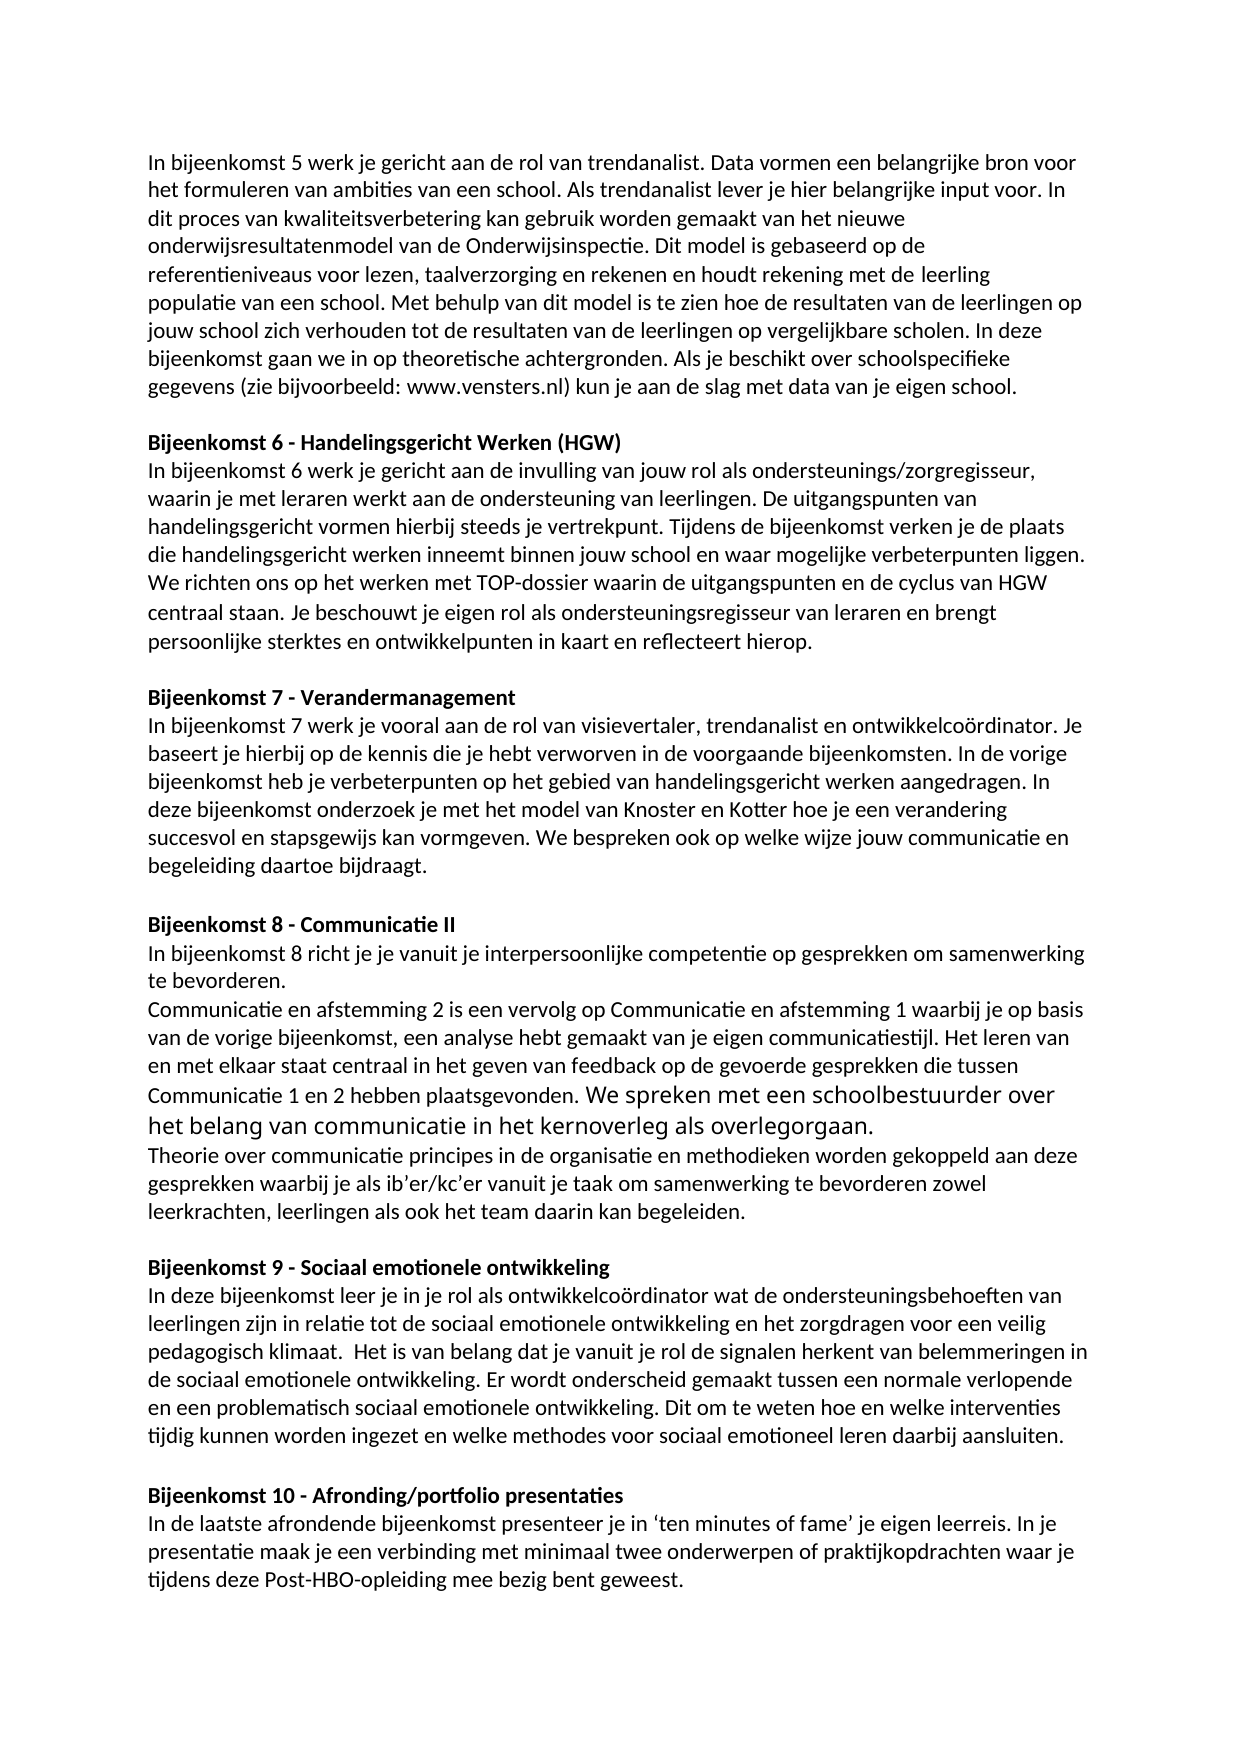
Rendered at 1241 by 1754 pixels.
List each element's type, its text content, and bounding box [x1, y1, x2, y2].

text Bijeenkomst 6 - Handelingsgericht Werken (HGW) [148, 428, 1093, 456]
text In bijeenkomst 7 werk je vooral aan de rol van visievertaler, trendanalist en ontwikkelcoördinator. Je baseert je hierbij op de kennis die je hebt verworven in de voorgaande bijeenkomsten. In de vorige bijeenkomst heb je verbeterpunten op het gebied van handelingsgericht werken aangedragen. In deze bijeenkomst onderzoek je met het model van Knoster en Kotter hoe je een verandering succesvol en stapsgewijs kan vormgeven. We bespreken ook op welke wijze jouw communicatie en begeleiding daartoe bijdraagt. [148, 711, 1093, 879]
text In deze bijeenkomst leer je in je rol als ontwikkelcoördinator wat de ondersteuningsbehoeften van leerlingen zijn in relatie tot de sociaal emotionele ontwikkeling en het zorgdragen voor een veilig pedagogisch klimaat. Het is van belang dat je vanuit je rol de signalen herkent van belemmeringen in de sociaal emotionele ontwikkeling. Er wordt onderscheid gemaakt tussen een normale verlopende en een problematisch sociaal emotionele ontwikkeling. Dit om te weten hoe en welke interventies tijdig kunnen worden ingezet en welke methodes voor sociaal emotioneel leren daarbij aansluiten. [148, 1281, 1093, 1449]
text In bijeenkomst 5 werk je gericht aan de rol van trendanalist. Data vormen een belangrijke bron voor het formuleren van ambities van een school. Als trendanalist lever je hier belangrijke input voor. In dit proces van kwaliteitsverbetering kan gebruik worden gemaakt van het nieuwe onderwijsresultatenmodel van de Onderwijsinspectie. Dit model is gebaseerd op de referentieniveaus voor lezen, taalverzorging en rekenen en houdt rekening met de leerling populatie van een school. Met behulp van dit model is te zien hoe de resultaten van de leerlingen op jouw school zich verhouden tot de resultaten van de leerlingen op vergelijkbare scholen. In deze bijeenkomst gaan we in op theoretische achtergronden. Als je beschikt over schoolspecifieke gegevens (zie bijvoorbeeld: www.vensters.nl) kun je aan de slag met data van je eigen school. [148, 148, 1093, 400]
text Bijeenkomst 9 - Sociaal emotionele ontwikkeling [148, 1253, 1093, 1281]
text Theorie over communicatie principes in de organisatie en methodieken worden gekoppeld aan deze gesprekken waarbij je als ib’er/kc’er vanuit je taak om samenwerking te bevorderen zowel leerkrachten, leerlingen als ook het team daarin kan begeleiden. [148, 1141, 1093, 1225]
text In de laatste afrondende bijeenkomst presenteer je in ‘ten minutes of fame’ je eigen leerreis. In je presentatie maak je een verbinding met minimaal twee onderwerpen of praktijkopdrachten waar je tijdens deze Post-HBO-opleiding mee bezig bent geweest. [148, 1509, 1093, 1593]
text Bijeenkomst 7 - Verandermanagement [148, 683, 1093, 711]
text In bijeenkomst 8 richt je je vanuit je interpersoonlijke competentie op gesprekken om samenwerking te bevorderen. [148, 939, 1093, 995]
text Bijeenkomst 10 - Afronding/portfolio presentaties [148, 1481, 1093, 1509]
text In bijeenkomst 6 werk je gericht aan de invulling van jouw rol als ondersteunings/zorgregisseur, waarin je met leraren werkt aan de ondersteuning van leerlingen. De uitgangspunten van handelingsgericht vormen hierbij steeds je vertrekpunt. Tijdens de bijeenkomst verken je de plaats die handelingsgericht werken inneemt binnen jouw school en waar mogelijke verbeterpunten liggen. We richten ons op het werken met TOP-dossier waarin de uitgangspunten en de cyclus van HGW centraal staan. Je beschouwt je eigen rol als ondersteuningsregisseur van leraren en brengt persoonlijke sterktes en ontwikkelpunten in kaart en reflecteert hierop. [148, 456, 1093, 655]
text Communicatie en afstemming 2 is een vervolg op Communicatie en afstemming 1 waarbij je op basis van de vorige bijeenkomst, een analyse hebt gemaakt van je eigen communicatiestijl. Het leren van en met elkaar staat centraal in het geven van feedback op de gevoerde gesprekken die tussen Communicatie 1 en 2 hebben plaatsgevonden. We spreken met een schoolbestuurder over het belang van communicatie in het kernoverleg als overlegorgaan. [148, 995, 1093, 1141]
text Bijeenkomst 8 - Communicatie II [148, 911, 1093, 939]
